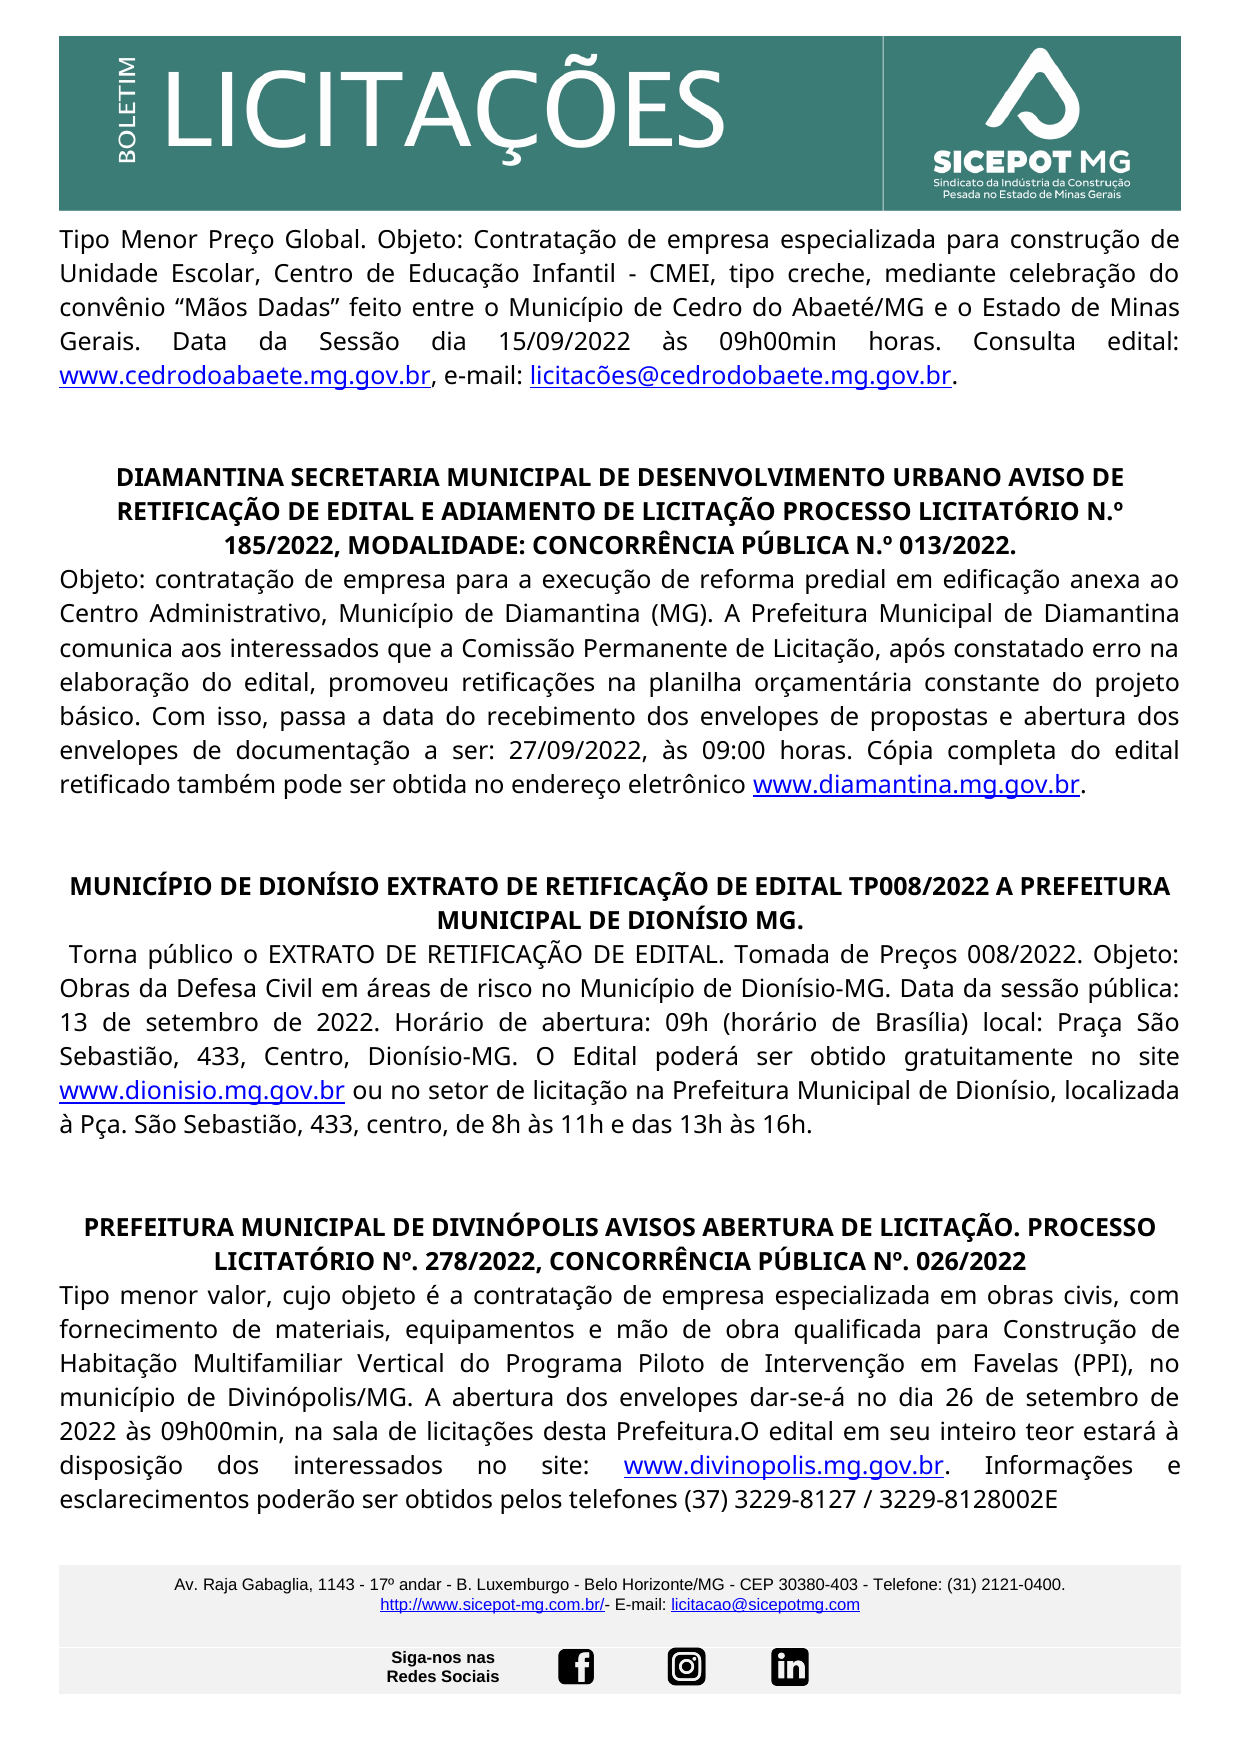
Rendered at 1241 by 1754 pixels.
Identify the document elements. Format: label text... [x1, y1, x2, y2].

picture [557, 1648, 594, 1685]
text Torna público o EXTRATO DE RETIFICAÇÃO DE EDITAL. Tomada de Preços 008/2022. Objeto: Obras da Defesa Civil em áreas de risco no Município de Dionísio-MG. Data da sessão pública: 13 de setembro de 2022. Horário de abertura: 09h (horário de Brasília) local: Praça São Sebastião, 433, Centro, Dionísio-MG. O Edital poderá ser obtido gratuitamente no site www.dionisio.mg.gov.br ou no setor de licitação na Prefeitura Municipal de Dionísio, localizada à Pça. São Sebastião, 433, centro, de 8h às 11h e das 13h às 16h. [59, 937, 1181, 1141]
picture [667, 1647, 706, 1686]
text DIAMANTINA SECRETARIA MUNICIPAL DE DESENVOLVIMENTO URBANO AVISO DE RETIFICAÇÃO DE EDITAL E ADIAMENTO DE LICITAÇÃO PROCESSO LICITATÓRIO N.º 185/2022, MODALIDADE: CONCORRÊNCIA PÚBLICA N.º 013/2022. [59, 460, 1181, 562]
picture [59, 36, 1181, 211]
text MUNICÍPIO DE DIONÍSIO EXTRATO DE RETIFICAÇÃO DE EDITAL TP008/2022 A PREFEITURA MUNICIPAL DE DIONÍSIO MG. [59, 869, 1181, 937]
text PREFEITURA MUNICIPAL DE DIVINÓPOLIS AVISOS ABERTURA DE LICITAÇÃO. PROCESSO LICITATÓRIO Nº. 278/2022, CONCORRÊNCIA PÚBLICA Nº. 026/2022 [59, 1209, 1181, 1277]
text Tipo Menor Preço Global. Objeto: Contratação de empresa especializada para construção de Unidade Escolar, Centro de Educação Infantil - CMEI, tipo creche, mediante celebração do convênio “Mãos Dadas” feito entre o Município de Cedro do Abaeté/MG e o Estado de Minas Gerais. Data da Sessão dia 15/09/2022 às 09h00min horas. Consulta edital: www.cedrodoabaete.mg.gov.br, e-mail: licitacões@cedrodobaete.mg.gov.br. [59, 221, 1181, 392]
text Objeto: contratação de empresa para a execução de reforma predial em edificação anexa ao Centro Administrativo, Município de Diamantina (MG). A Prefeitura Municipal de Diamantina comunica aos interessados que a Comissão Permanente de Licitação, após constatado erro na elaboração do edital, promoveu retificações na planilha orçamentária constante do projeto básico. Com isso, passa a data do recebimento dos envelopes de propostas e abertura dos envelopes de documentação a ser: 27/09/2022, às 09:00 horas. Cópia completa do edital retificado também pode ser obtida no endereço eletrônico www.diamantina.mg.gov.br. [59, 562, 1181, 801]
text Tipo menor valor, cujo objeto é a contratação de empresa especializada em obras civis, com fornecimento de materiais, equipamentos e mão de obra qualificada para Construção de Habitação Multifamiliar Vertical do Programa Piloto de Intervenção em Favelas (PPI), no município de Divinópolis/MG. A abertura dos envelopes dar-se-á no dia 26 de setembro de 2022 às 09h00min, na sala de licitações desta Prefeitura.O edital em seu inteiro teor estará à disposição dos interessados no site: www.divinopolis.mg.gov.br. Informações e esclarecimentos poderão ser obtidos pelos telefones (37) 3229-8127 / 3229-8128002E [59, 1277, 1181, 1516]
picture [771, 1648, 809, 1686]
